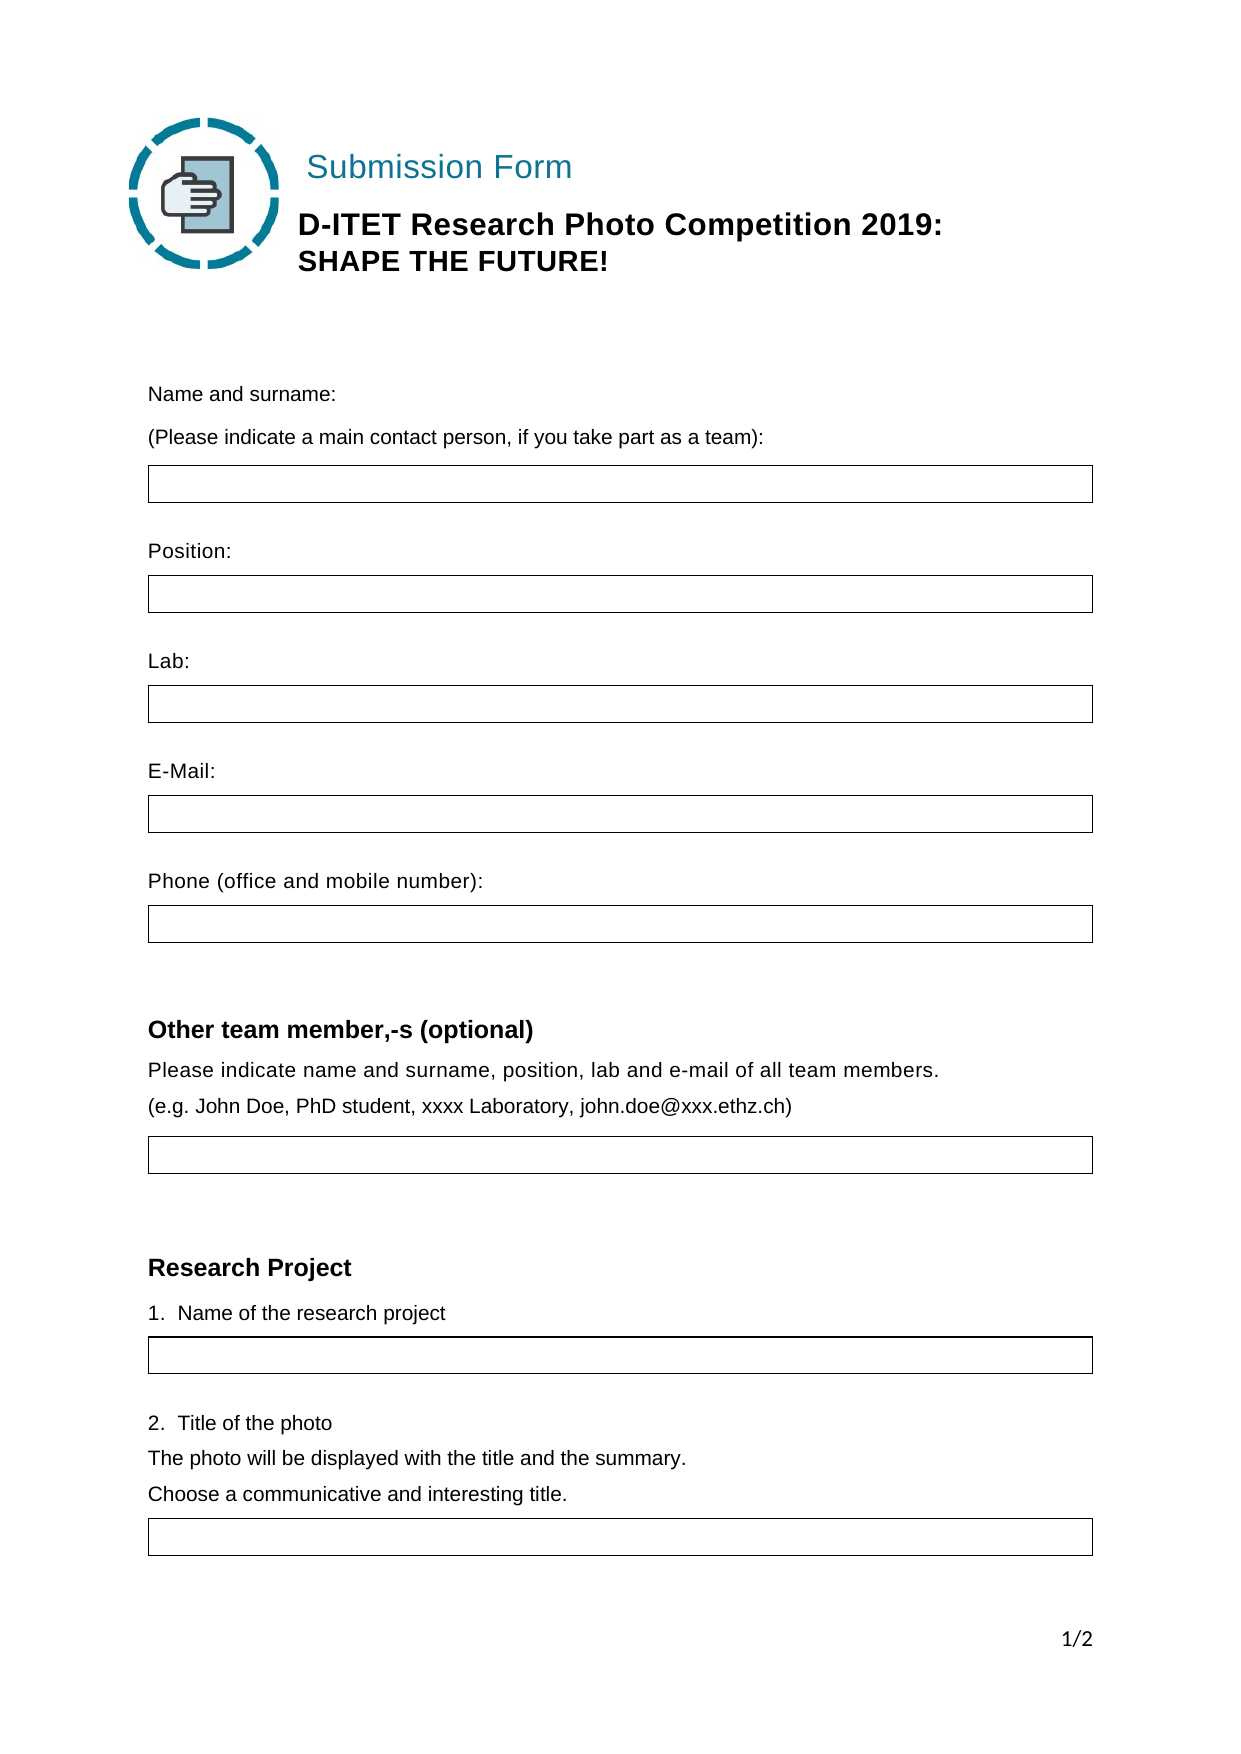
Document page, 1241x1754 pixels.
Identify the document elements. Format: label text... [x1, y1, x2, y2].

text Research Project [148, 1253, 1107, 1281]
text Please indicate name and surname, position, lab and e-mail of all team members. [148, 1058, 1107, 1082]
text Other team member,-s (optional) [148, 1015, 1107, 1043]
table_header [149, 796, 1092, 832]
text Position: [148, 539, 1107, 563]
table_header [149, 1519, 1092, 1555]
text D-ITET Research Photo Competition 2019: SHAPE THE FUTURE! [148, 206, 1107, 278]
list Name of the research project [148, 1300, 1107, 1324]
picture [128, 117, 279, 269]
text Phone (office and mobile number): [148, 869, 1107, 893]
text (Please indicate a main contact person, if you take part as a team): [148, 424, 1107, 448]
text Submission Form [279, 148, 1107, 186]
text (e.g. John Doe, PhD student, xxxx Laboratory, john.doe@xxx.ethz.ch) [148, 1094, 1107, 1118]
table_header [149, 1338, 1092, 1373]
table_header [149, 576, 1092, 612]
list Title of the photo [148, 1410, 1107, 1434]
text Lab: [148, 649, 1107, 673]
table_header [149, 1137, 1092, 1173]
table_header [149, 686, 1092, 722]
text E-Mail: [148, 759, 1107, 783]
text Name and surname: [148, 382, 1107, 406]
table_header [149, 906, 1092, 942]
table_header [149, 466, 1092, 502]
text The photo will be displayed with the title and the summary. Choose a communicative and interesting title. [148, 1446, 1107, 1506]
